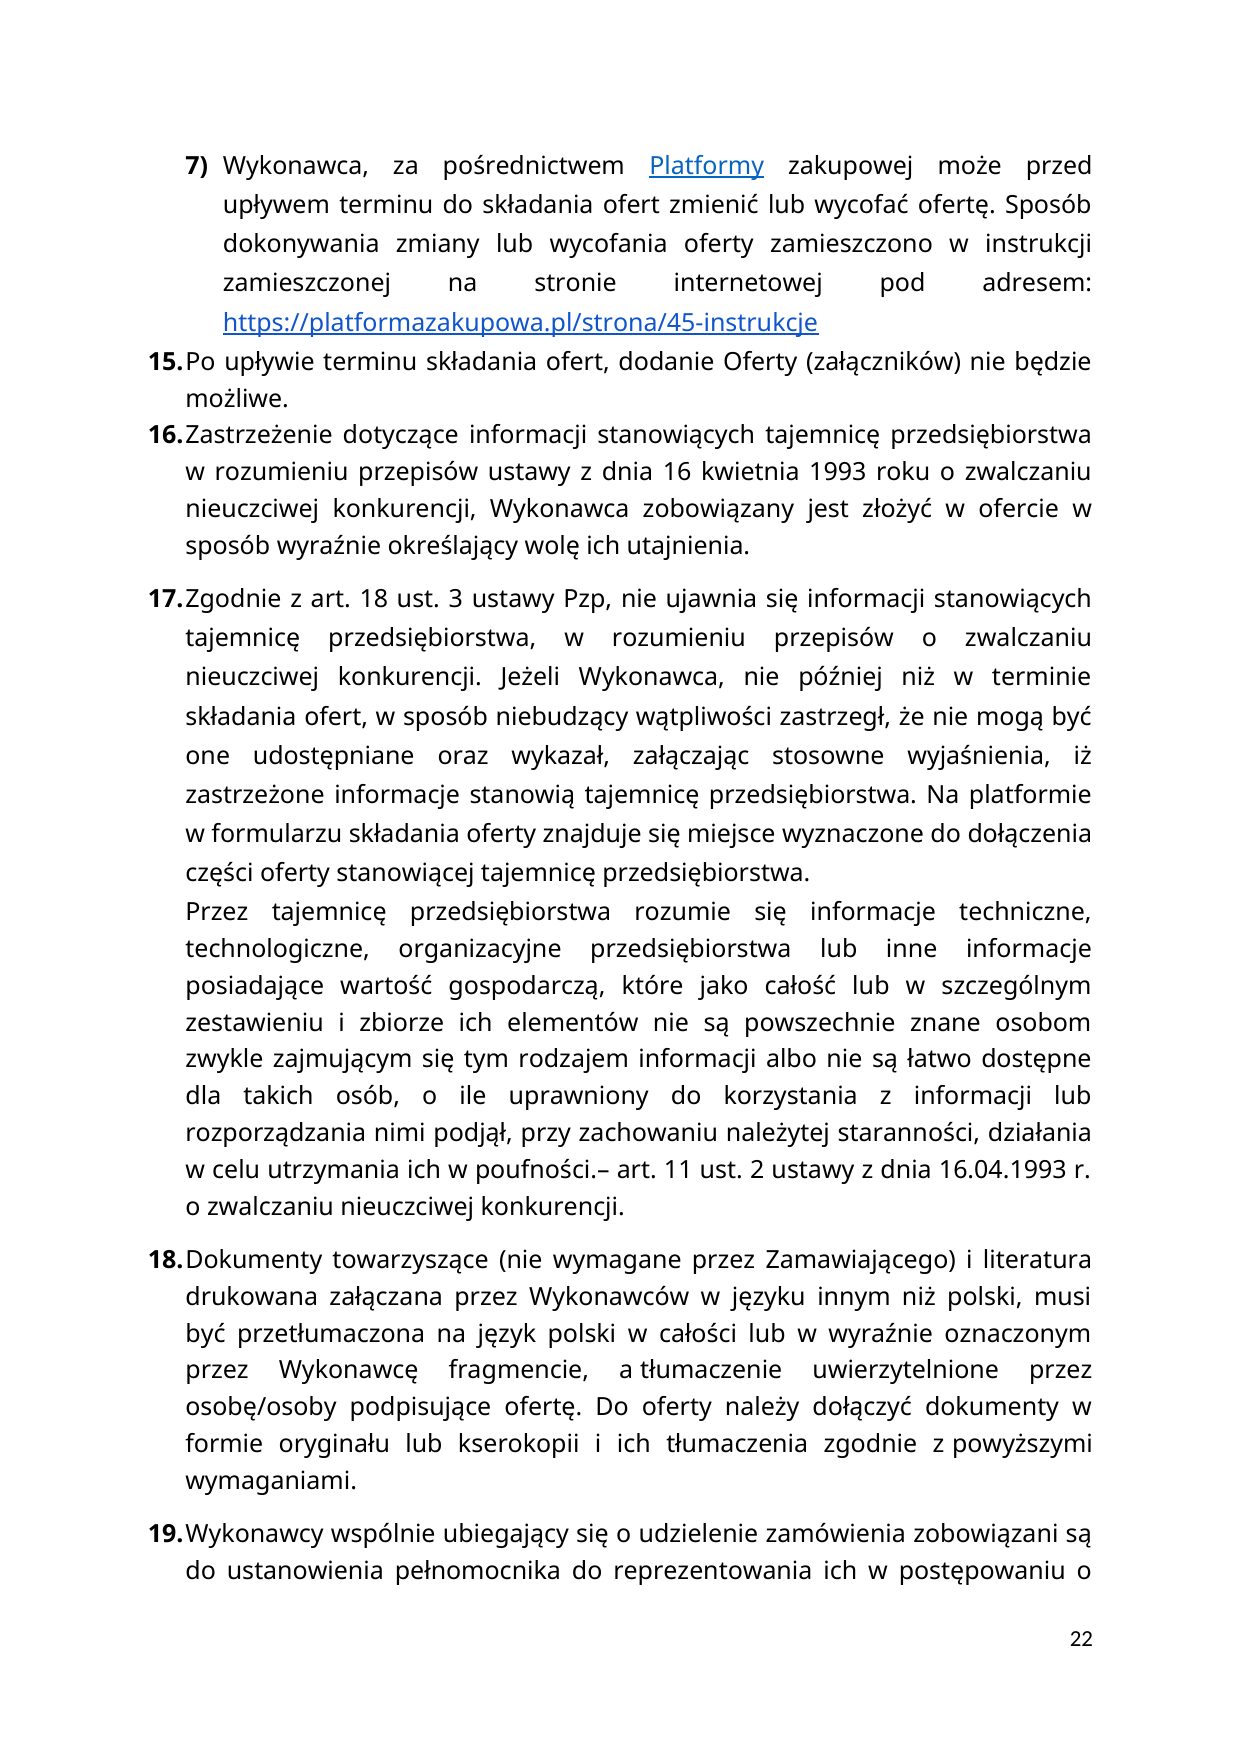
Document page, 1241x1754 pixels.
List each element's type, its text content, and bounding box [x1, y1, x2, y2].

text Przez tajemnicę przedsiębiorstwa rozumie się informacje techniczne, technologiczne, organizacyjne przedsiębiorstwa lub inne informacje posiadające wartość gospodarczą, które jako całość lub w szczególnym zestawieniu i zbiorze ich elementów nie są powszechnie znane osobom zwykle zajmującym się tym rodzajem informacji albo nie są łatwo dostępne dla takich osób, o ile uprawniony do korzystania z informacji lub rozporządzania nimi podjął, przy zachowaniu należytej staranności, działania w celu utrzymania ich w poufności.– art. 11 ust. 2 ustawy z dnia 16.04.1993 r. o zwalczaniu nieuczciwej konkurencji. [185, 894, 1093, 1222]
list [148, 1516, 1093, 1587]
list Zgodnie z art. 18 ust. 3 ustawy Pzp, nie ujawnia się informacji stanowiących tajemnicę przedsiębiorstwa, w rozumieniu przepisów o zwalczaniu nieuczciwej konkurencji. Jeżeli Wykonawca, nie później niż w terminie składania ofert, w sposób niebudzący wątpliwości zastrzegł, że nie mogą być one udostępniane oraz wykazał, załączając stosowne wyjaśnienia, iż zastrzeżone informacje stanowią tajemnicę przedsiębiorstwa. Na platformie w formularzu składania oferty znajduje się miejsce wyznaczone do dołączenia części oferty stanowiącej tajemnicę przedsiębiorstwa. [148, 581, 1093, 889]
list Po upływie terminu składania ofert, dodanie Oferty (załączników) nie będzie możliwe. [148, 343, 1093, 414]
list Wykonawca, za pośrednictwem Platformy zakupowej może przed upływem terminu do składania ofert zmienić lub wycofać ofertę. Sposób dokonywania zmiany lub wycofania oferty zamieszczono w instrukcji zamieszczonej na stronie internetowej pod adresem: https://platformazakupowa.pl/strona/45-instrukcje [185, 148, 1093, 338]
list Zastrzeżenie dotyczące informacji stanowiących tajemnicę przedsiębiorstwa w rozumieniu przepisów ustawy z dnia 16 kwietnia 1993 roku o zwalczaniu nieuczciwej konkurencji, Wykonawca zobowiązany jest złożyć w ofercie w sposób wyraźnie określający wolę ich utajnienia. [148, 417, 1093, 561]
list Dokumenty towarzyszące (nie wymagane przez Zamawiającego) i literatura drukowana załączana przez Wykonawców w języku innym niż polski, musi być przetłumaczona na język polski w całości lub w wyraźnie oznaczonym przez Wykonawcę fragmencie, a tłumaczenie uwierzytelnione przez osobę/osoby podpisujące ofertę. Do oferty należy dołączyć dokumenty w formie oryginału lub kserokopii i ich tłumaczenia zgodnie z powyższymi wymaganiami. [148, 1242, 1093, 1496]
